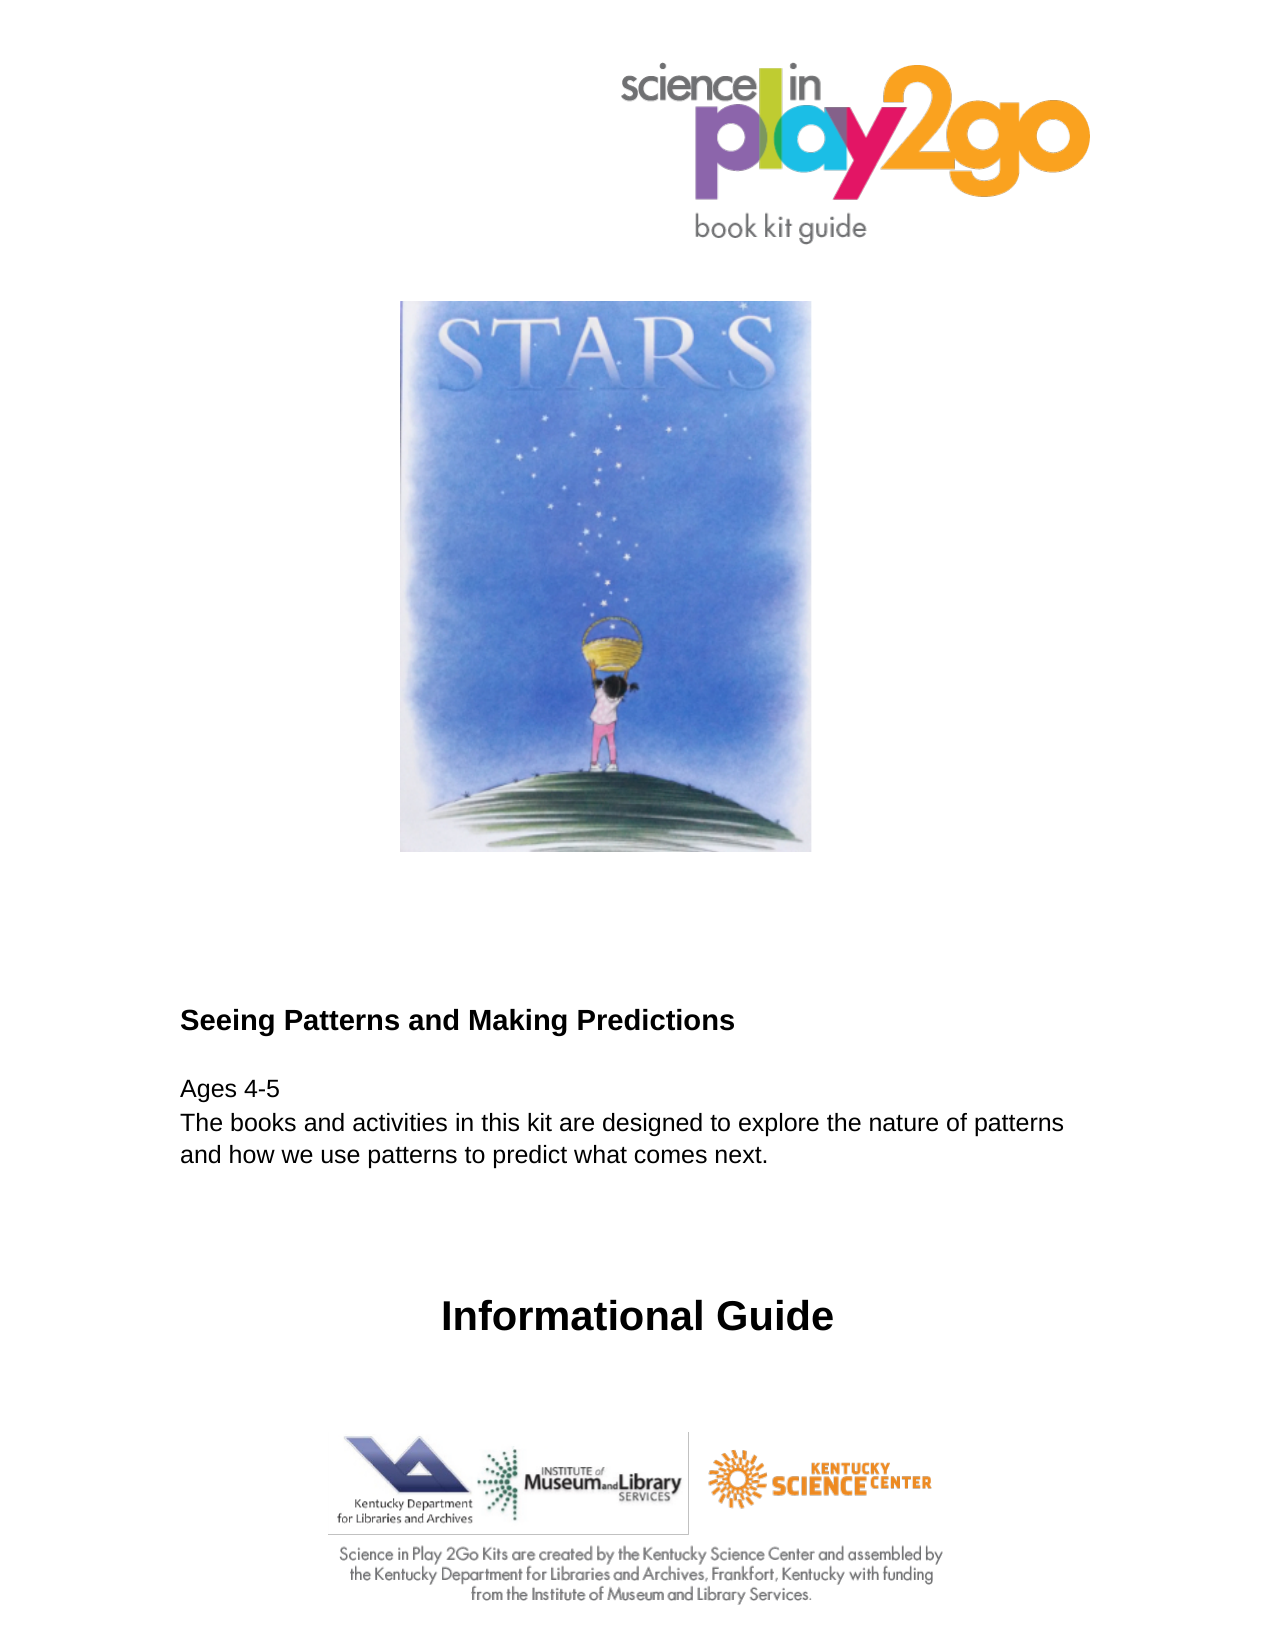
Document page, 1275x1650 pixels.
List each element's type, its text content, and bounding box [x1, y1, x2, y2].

text Ages 4-5 [180, 1074, 1095, 1103]
picture [326, 1432, 949, 1607]
picture [400, 301, 812, 852]
text Informational Guide [180, 1291, 1095, 1339]
text Seeing Patterns and Making Predictions [180, 1003, 1095, 1036]
picture [617, 60, 1095, 249]
text The books and activities in this kit are designed to explore the nature of patterns and how we use patterns to predict what comes next. [180, 1107, 1095, 1169]
